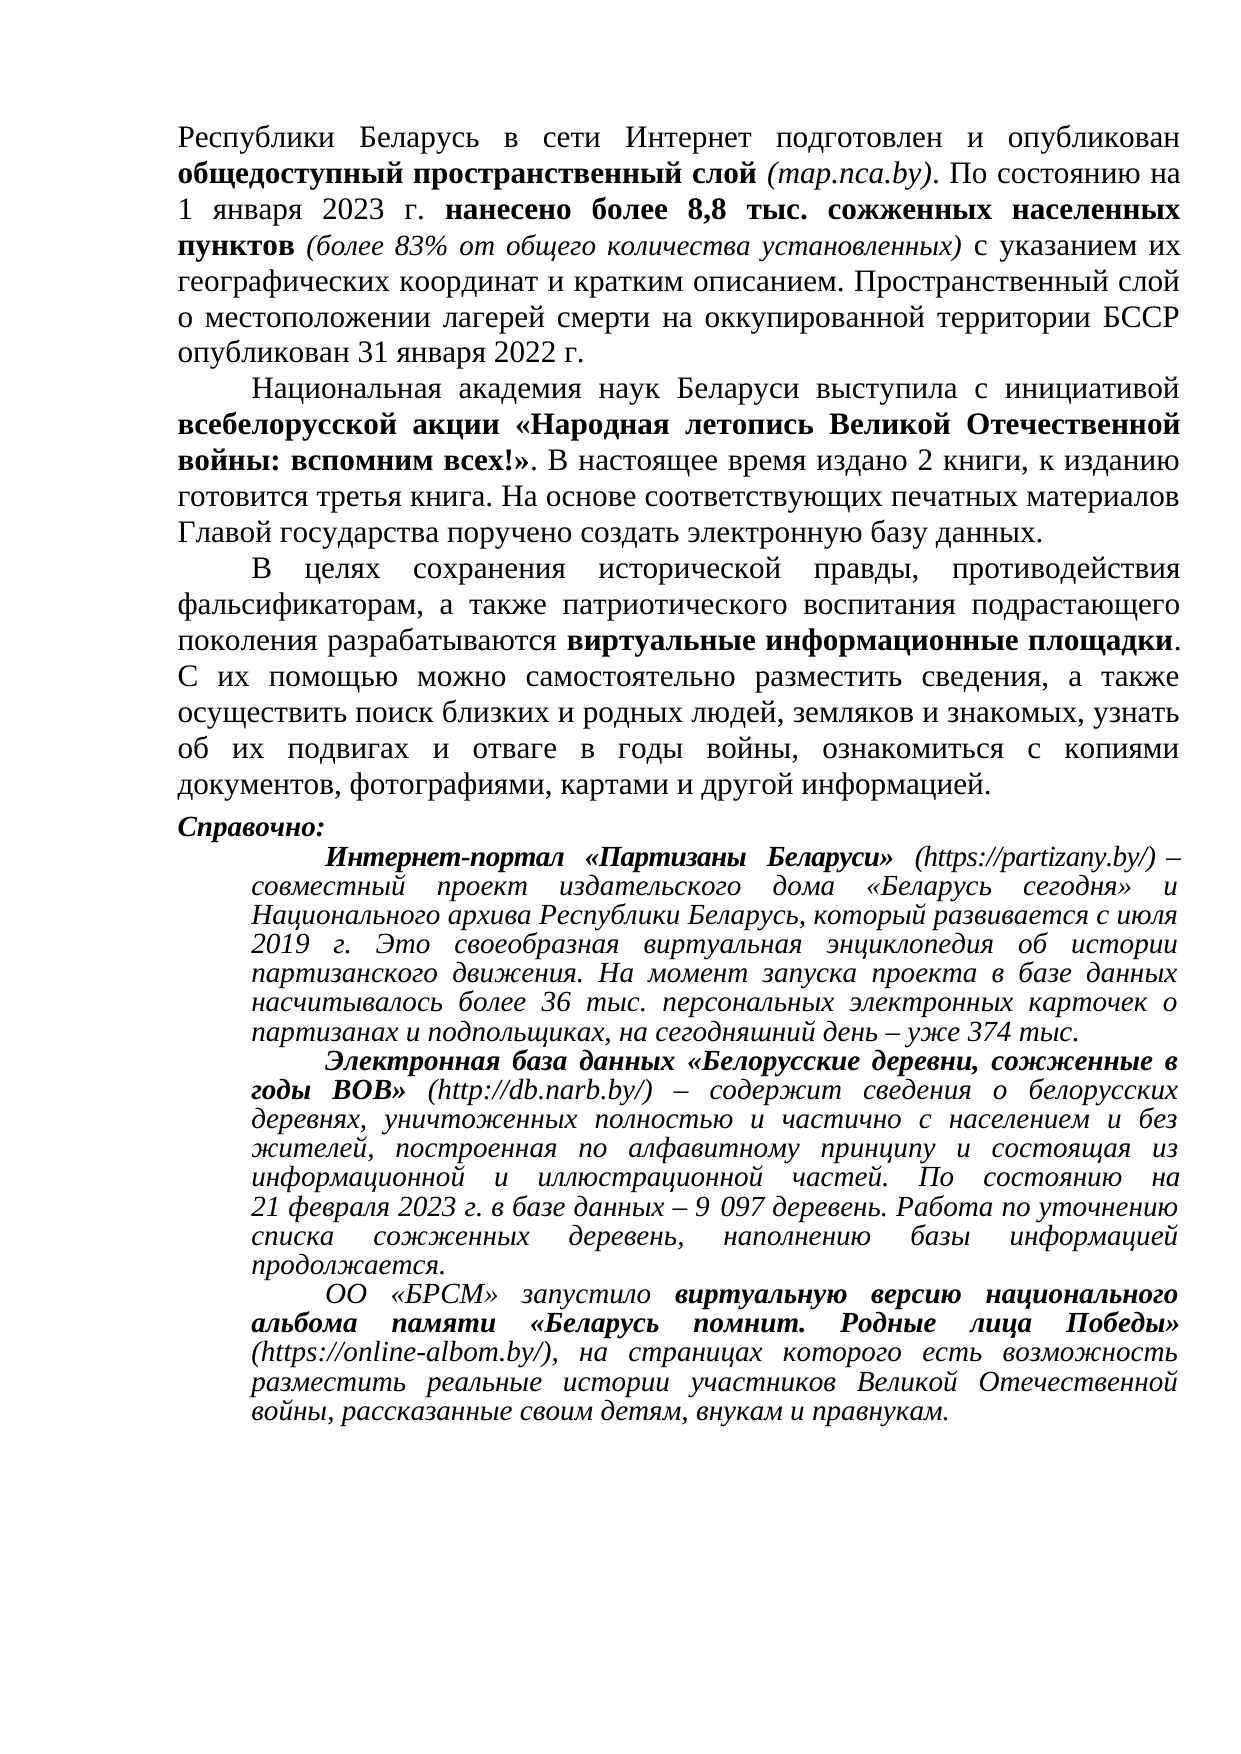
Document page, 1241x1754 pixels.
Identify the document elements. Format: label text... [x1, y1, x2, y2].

text Электронная база данных «Белорусские деревни, сожженные в годы ВОВ» (http://db.narb.by/) – содержит сведения о белорусских деревнях, уничтоженных полностью и частично с населением и без жителей, построенная по алфавитному принципу и состоящая из информационной и иллюстрационной частей. По состоянию на 21 февраля 2023 г. в базе данных – 9 097 деревень. Работа по уточнению списка сожженных деревень, наполнению базы информацией продолжается. [251, 1047, 1181, 1280]
text ОО «БРСМ» запустило виртуальную версию национального альбома памяти «Беларусь помнит. Родные лица Победы» (https://online-albom.by/), на страницах которого есть возможность разместить реальные истории участников Великой Отечественной войны, рассказанные своим детям, внукам и правнукам. [251, 1280, 1181, 1426]
text Национальная академия наук Беларуси выступила с инициативой всебелорусской акции «Народная летопись Великой Отечественной войны: вспомним всех!». В настоящее время издано 2 книги, к изданию готовится третья книга. На основе соответствующих печатных материалов Главой государства поручено создать электронную базу данных. [177, 370, 1181, 549]
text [177, 118, 1181, 370]
text Справочно: [177, 813, 1181, 843]
text Интернет-портал «Партизаны Беларуси» (https://partizany.by/) – совместный проект издательского дома «Беларусь сегодня» и Национального архива Республики Беларусь, который развивается с июля 2019 г. Это своеобразная виртуальная энциклопедия об истории партизанского движения. На момент запуска проекта в базе данных насчитывалось более 36 тыс. персональных электронных карточек о партизанах и подпольщиках, на сегодняшний день – уже 374 тыс. [251, 843, 1181, 1047]
text В целях сохранения исторической правды, противодействия фальсификаторам, а также патриотического воспитания подрастающего поколения разрабатываются виртуальные информационные площадки. С их помощью можно самостоятельно разместить сведения, а также осуществить поиск близких и родных людей, земляков и знакомых, узнать об их подвигах и отваге в годы войны, ознакомиться с копиями документов, фотографиями, картами и другой информацией. [177, 549, 1181, 801]
